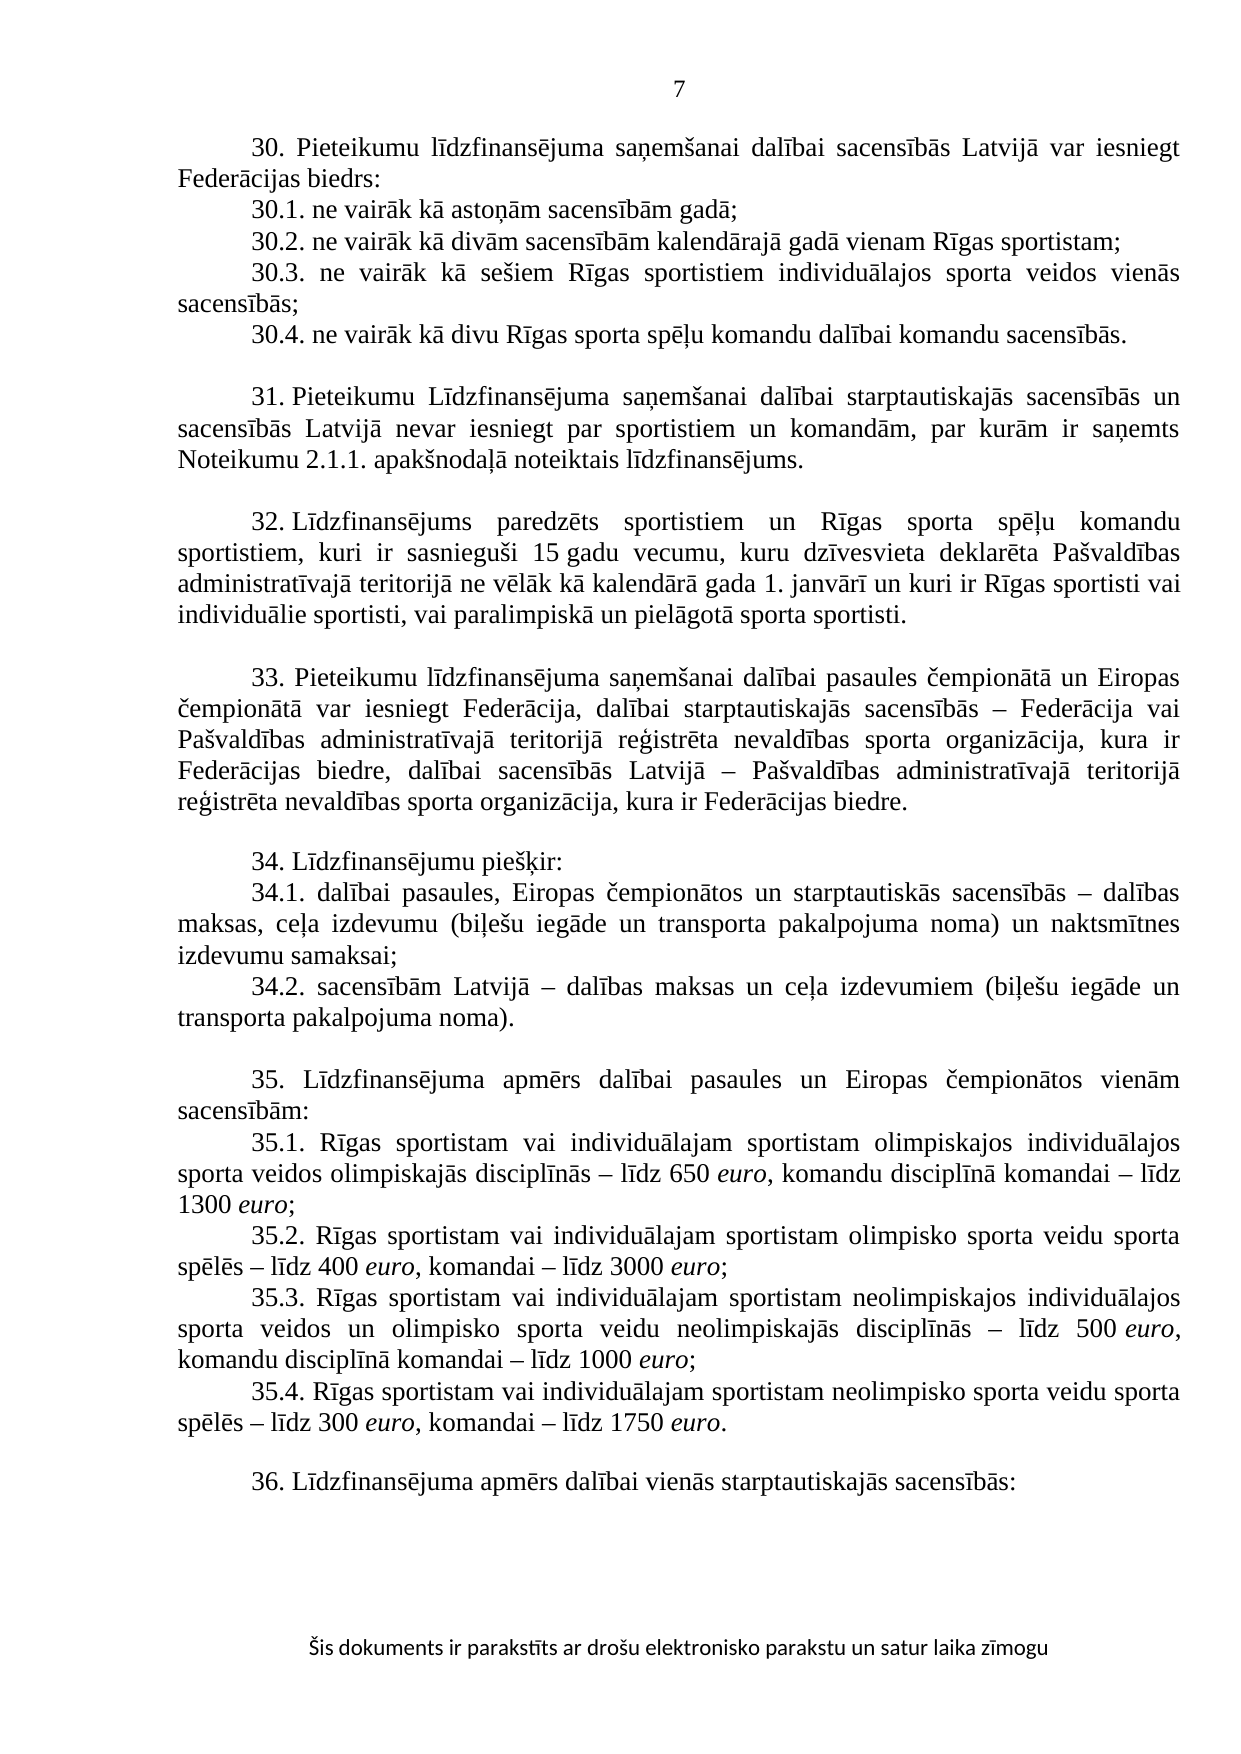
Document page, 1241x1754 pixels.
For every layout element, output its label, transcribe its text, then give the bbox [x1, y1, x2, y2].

text 30.4. ne vairāk kā divu Rīgas sporta spēļu komandu dalībai komandu sacensībās. [177, 318, 1181, 349]
text 31. Pieteikumu Līdzfinansējuma saņemšanai dalībai starptautiskajās sacensībās un sacensībās Latvijā nevar iesniegt par sportistiem un komandām, par kurām ir saņemts Noteikumu 2.1.1. apakšnodaļā noteiktais līdzfinansējums. [177, 381, 1181, 474]
text 32. Līdzfinansējums paredzēts sportistiem un Rīgas sporta spēļu komandu sportistiem, kuri ir sasnieguši 15 gadu vecumu, kuru dzīvesvieta deklarēta Pašvaldības administratīvajā teritorijā ne vēlāk kā kalendārā gada 1. janvārī un kuri ir Rīgas sportisti vai individuālie sportisti, vai paralimpiskā un pielāgotā sporta sportisti. [177, 505, 1181, 630]
text 30.1. ne vairāk kā astoņām sacensībām gadā; [177, 194, 1181, 225]
text 34.1. dalībai pasaules, Eiropas čempionātos un starptautiskās sacensībās – dalības maksas, ceļa izdevumu (biļešu iegāde un transporta pakalpojuma noma) un naktsmītnes izdevumu samaksai; [177, 876, 1181, 970]
text 36. Līdzfinansējuma apmērs dalībai vienās starptautiskajās sacensībās: [177, 1465, 1181, 1496]
text 30.2. ne vairāk kā divām sacensībām kalendārajā gadā vienam Rīgas sportistam; [177, 225, 1181, 256]
text 35.1. Rīgas sportistam vai individuālajam sportistam olimpiskajos individuālajos sporta veidos olimpiskajās disciplīnās – līdz 650 euro, komandu disciplīnā komandai – līdz 1300 euro; [177, 1126, 1181, 1219]
text 34. Līdzfinansējumu piešķir: [177, 845, 1181, 876]
text 35.2. Rīgas sportistam vai individuālajam sportistam olimpisko sporta veidu sporta spēlēs – līdz 400 euro, komandai – līdz 3000 euro; [177, 1219, 1181, 1281]
text 35. Līdzfinansējuma apmērs dalībai pasaules un Eiropas čempionātos vienām sacensībām: [177, 1063, 1181, 1126]
text 33. Pieteikumu līdzfinansējuma saņemšanai dalībai pasaules čempionātā un Eiropas čempionātā var iesniegt Federācija, dalībai starptautiskajās sacensībās – Federācija vai Pašvaldības administratīvajā teritorijā reģistrēta nevaldības sporta organizācija, kura ir Federācijas biedre, dalībai sacensībās Latvijā – Pašvaldības administratīvajā teritorijā reģistrēta nevaldības sporta organizācija, kura ir Federācijas biedre. [177, 661, 1181, 817]
text 30. Pieteikumu līdzfinansējuma saņemšanai dalībai sacensībās Latvijā var iesniegt Federācijas biedrs: [177, 131, 1181, 194]
text 35.4. Rīgas sportistam vai individuālajam sportistam neolimpisko sporta veidu sporta spēlēs – līdz 300 euro, komandai – līdz 1750 euro. [177, 1375, 1181, 1437]
text 34.2. sacensībām Latvijā – dalības maksas un ceļa izdevumiem (biļešu iegāde un transporta pakalpojuma noma). [177, 970, 1181, 1032]
text 30.3. ne vairāk kā sešiem Rīgas sportistiem individuālajos sporta veidos vienās sacensībās; [177, 256, 1181, 318]
text 35.3. Rīgas sportistam vai individuālajam sportistam neolimpiskajos individuālajos sporta veidos un olimpisko sporta veidu neolimpiskajās disciplīnās – līdz 500 euro, komandu disciplīnā komandai – līdz 1000 euro; [177, 1281, 1181, 1375]
